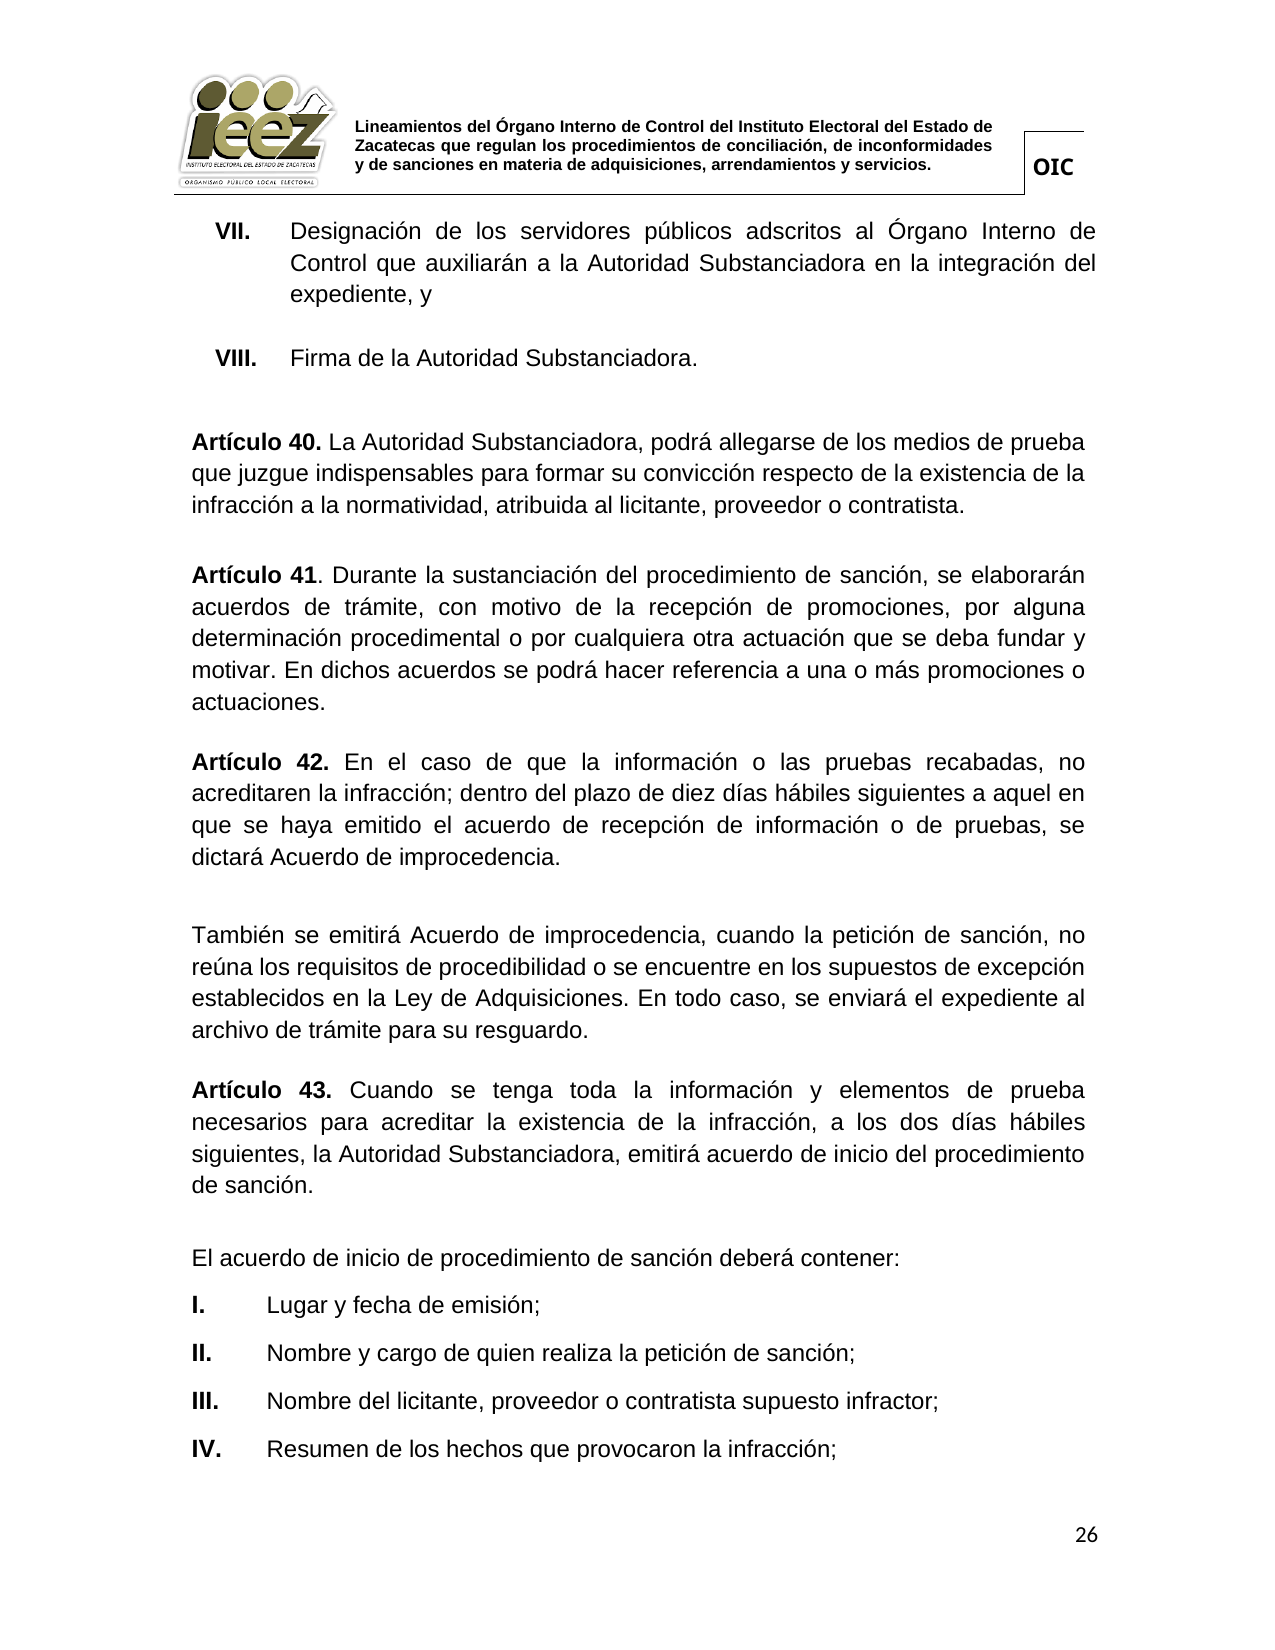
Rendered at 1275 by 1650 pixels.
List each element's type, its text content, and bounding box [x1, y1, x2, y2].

text Artículo 42. En el caso de que la información o las pruebas recabadas, no acreditaren la infracción; dentro del plazo de diez días hábiles siguientes a aquel en que se haya emitido el acuerdo de recepción de información o de pruebas, se dictará Acuerdo de improcedencia. [191, 747, 1087, 870]
text El acuerdo de inicio de procedimiento de sanción deberá contener: [191, 1244, 1086, 1271]
text Artículo 40. La Autoridad Substanciadora, podrá allegarse de los medios de prueba que juzgue indispensables para formar su convicción respecto de la existencia de la infracción a la normatividad, atribuida al licitante, proveedor o contratista. [191, 428, 1086, 519]
list Designación de los servidores públicos adscritos al Órgano Interno de Control que auxiliarán a la Autoridad Substanciadora en la integración del expediente, y [215, 217, 1098, 308]
text También se emitirá Acuerdo de improcedencia, cuando la petición de sanción, no reúna los requisitos de procedibilidad o se encuentre en los supuestos de excepción establecidos en la Ley de Adquisiciones. En todo caso, se enviará el expediente al archivo de trámite para su resguardo. [191, 921, 1087, 1043]
picture [177, 73, 339, 189]
list Resumen de los hechos que provocaron la infracción; [191, 1434, 1086, 1463]
text Artículo 43. Cuando se tenga toda la información y elementos de prueba necesarios para acreditar la existencia de la infracción, a los dos días hábiles siguientes, la Autoridad Substanciadora, emitirá acuerdo de inicio del procedimiento de sanción. [191, 1076, 1086, 1199]
list Firma de la Autoridad Substanciadora. [215, 343, 1098, 371]
list Lugar y fecha de emisión; [191, 1290, 1086, 1319]
text Artículo 41. Durante la sustanciación del procedimiento de sanción, se elaborarán acuerdos de trámite, con motivo de la recepción de promociones, por alguna determinación procedimental o por cualquiera otra actuación que se deba fundar y motivar. En dichos acuerdos se podrá hacer referencia a una o más promociones o actuaciones. [191, 561, 1087, 715]
list Nombre del licitante, proveedor o contratista supuesto infractor; [191, 1386, 1086, 1415]
list Nombre y cargo de quien realiza la petición de sanción; [191, 1338, 1086, 1367]
